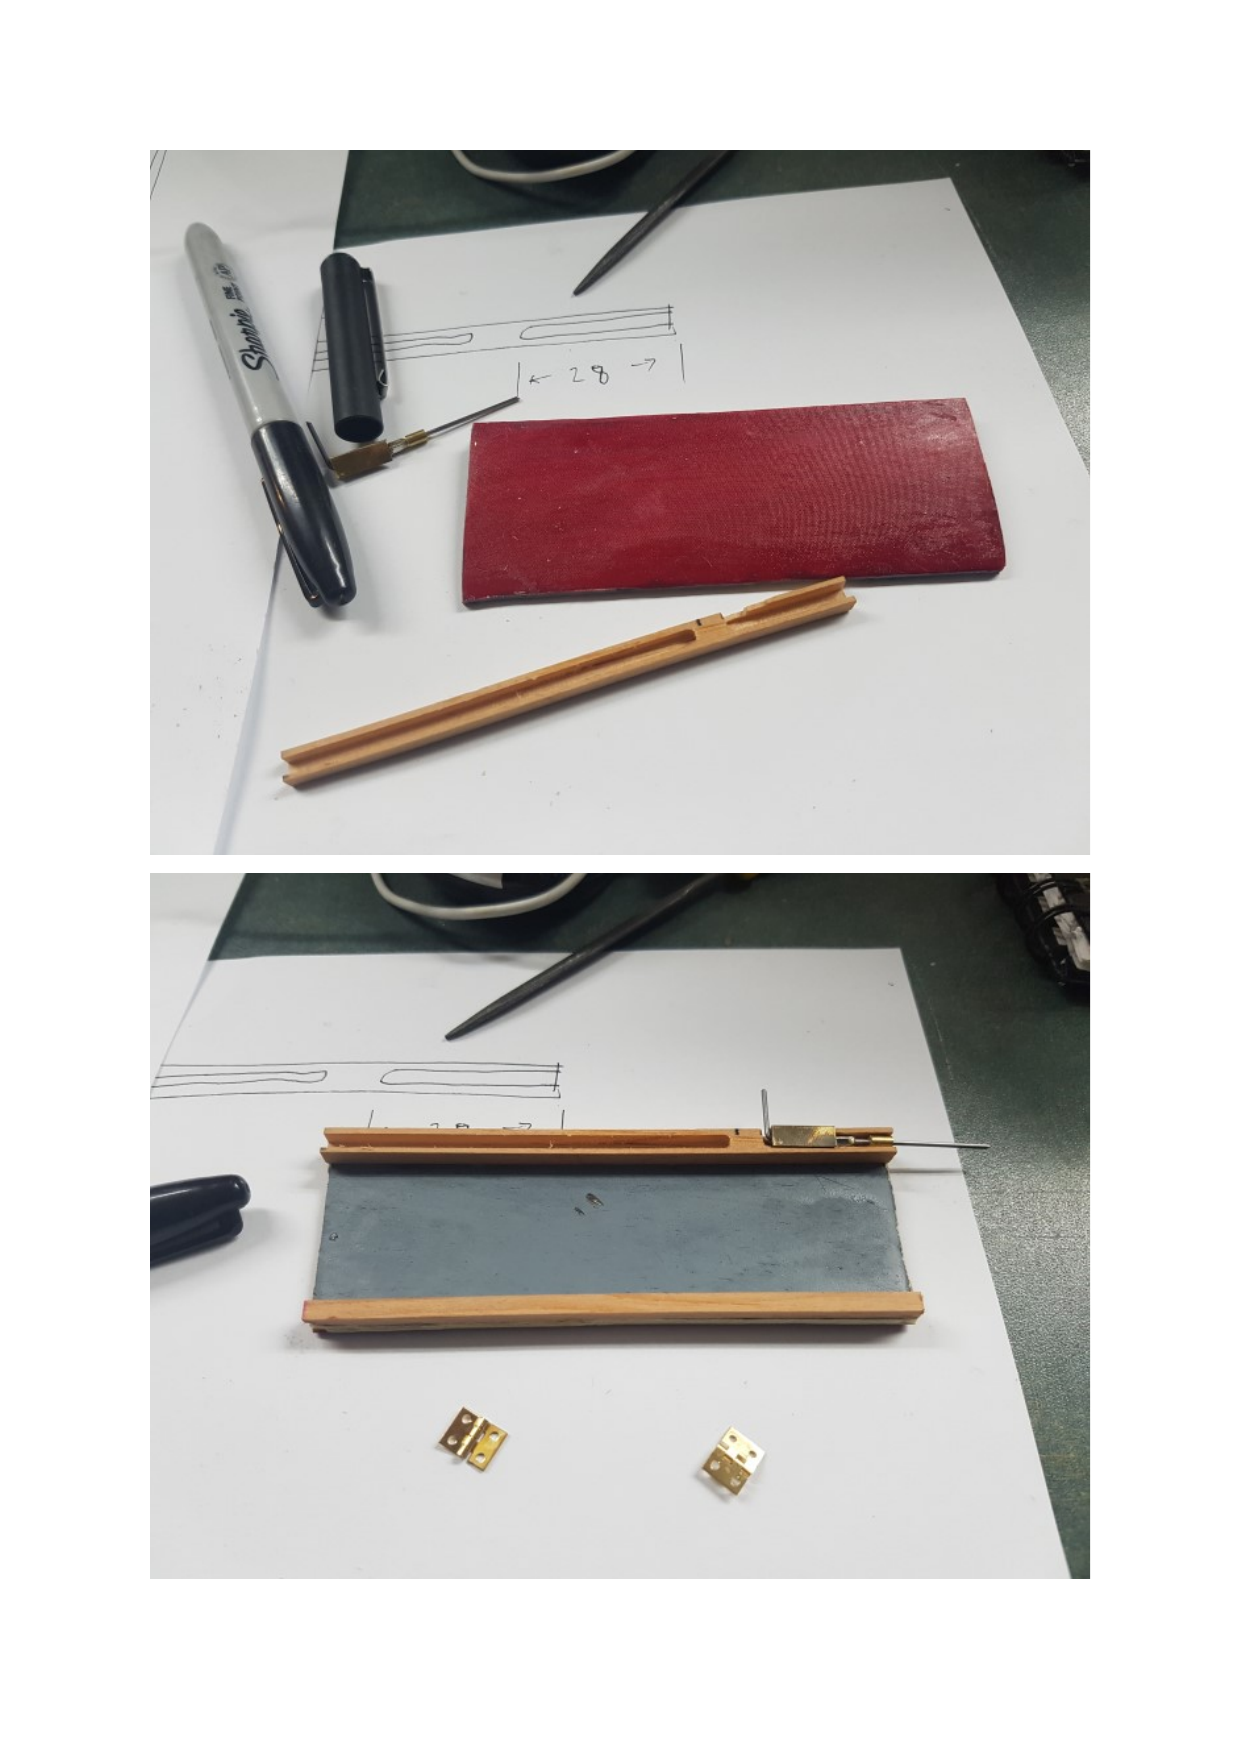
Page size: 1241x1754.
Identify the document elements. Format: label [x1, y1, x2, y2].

picture [150, 150, 1091, 855]
picture [150, 873, 1091, 1579]
